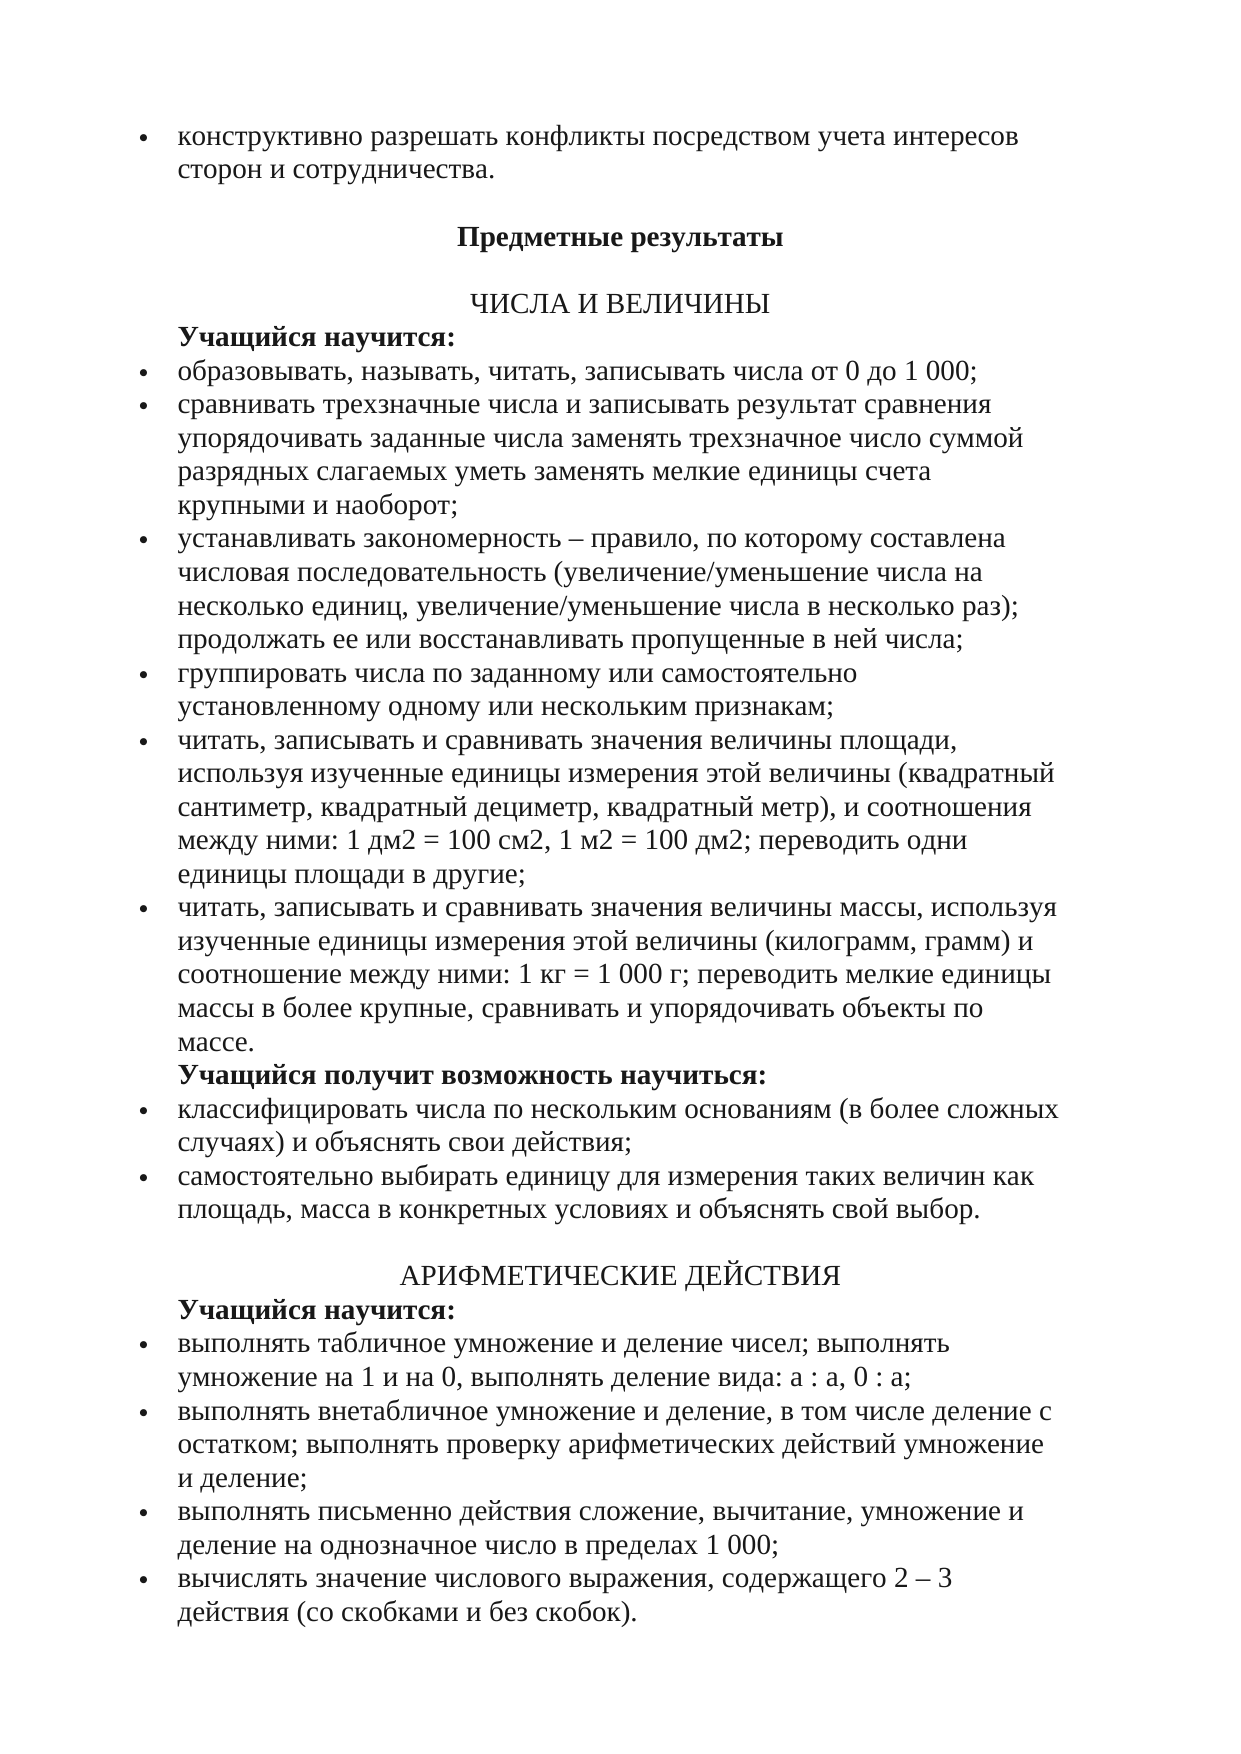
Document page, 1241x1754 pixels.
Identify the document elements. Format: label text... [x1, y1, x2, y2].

list выполнять внетабличное умножение и деление, в том числе деление с остатком; выполнять проверку арифметических действий умножение и деление; [140, 1393, 1063, 1493]
text Учащийся научится: [177, 1292, 1063, 1326]
list читать, записывать и сравнивать значения величины массы, используя изученные единицы измерения этой величины (килограмм, грамм) и соотношение между ними: 1 кг = 1 000 г; переводить мелкие единицы массы в более крупные, сравнивать и упорядочивать объекты по массе. [140, 889, 1063, 1057]
list выполнять письменно действия сложение, вычитание, умножение и деление на однозначное число в пределах 1 000; [140, 1493, 1063, 1560]
text Учащийся научится: [177, 319, 1063, 353]
list устанавливать закономерность – правило, по которому составлена числовая последовательность (увеличение/уменьшение числа на несколько единиц, увеличение/уменьшение числа в несколько раз); продолжать ее или восстанавливать пропущенные в ней числа; [140, 521, 1063, 655]
text АРИФМЕТИЧЕСКИЕ ДЕЙСТВИЯ [177, 1258, 1063, 1292]
list выполнять табличное умножение и деление чисел; выполнять умножение на 1 и на 0, выполнять деление вида: а : а, 0 : а; [140, 1326, 1063, 1393]
list самостоятельно выбирать единицу для измерения таких величин как площадь, масса в конкретных условиях и объяснять свой выбор. [140, 1158, 1063, 1225]
list вычислять значение числового выражения, содержащего 2 – 3 действия (со скобками и без скобок). [140, 1560, 1063, 1627]
text Предметные результаты [177, 219, 1063, 252]
list читать, записывать и сравнивать значения величины площади, используя изученные единицы измерения этой величины (квадратный сантиметр, квадратный дециметр, квадратный метр), и соотношения между ними: 1 дм2 = 100 см2, 1 м2 = 100 дм2; переводить одни единицы площади в другие; [140, 722, 1063, 889]
list группировать числа по заданному или самостоятельно установленному одному или нескольким признакам; [140, 655, 1063, 722]
list образовывать, называть, читать, записывать числа от 0 до 1 000; [140, 353, 1063, 386]
list конструктивно разрешать конфликты посредством учета интересов сторон и сотрудничества. [140, 118, 1063, 185]
list классифицировать числа по нескольким основаниям (в более сложных случаях) и объяснять свои действия; [140, 1091, 1063, 1158]
text ЧИСЛА И ВЕЛИЧИНЫ [177, 252, 1063, 319]
text Учащийся получит возможность научиться: [177, 1057, 1063, 1091]
list сравнивать трехзначные числа и записывать результат сравнения упорядочивать заданные числа заменять трехзначное число суммой разрядных слагаемых уметь заменять мелкие единицы счета крупными и наоборот; [140, 386, 1063, 521]
